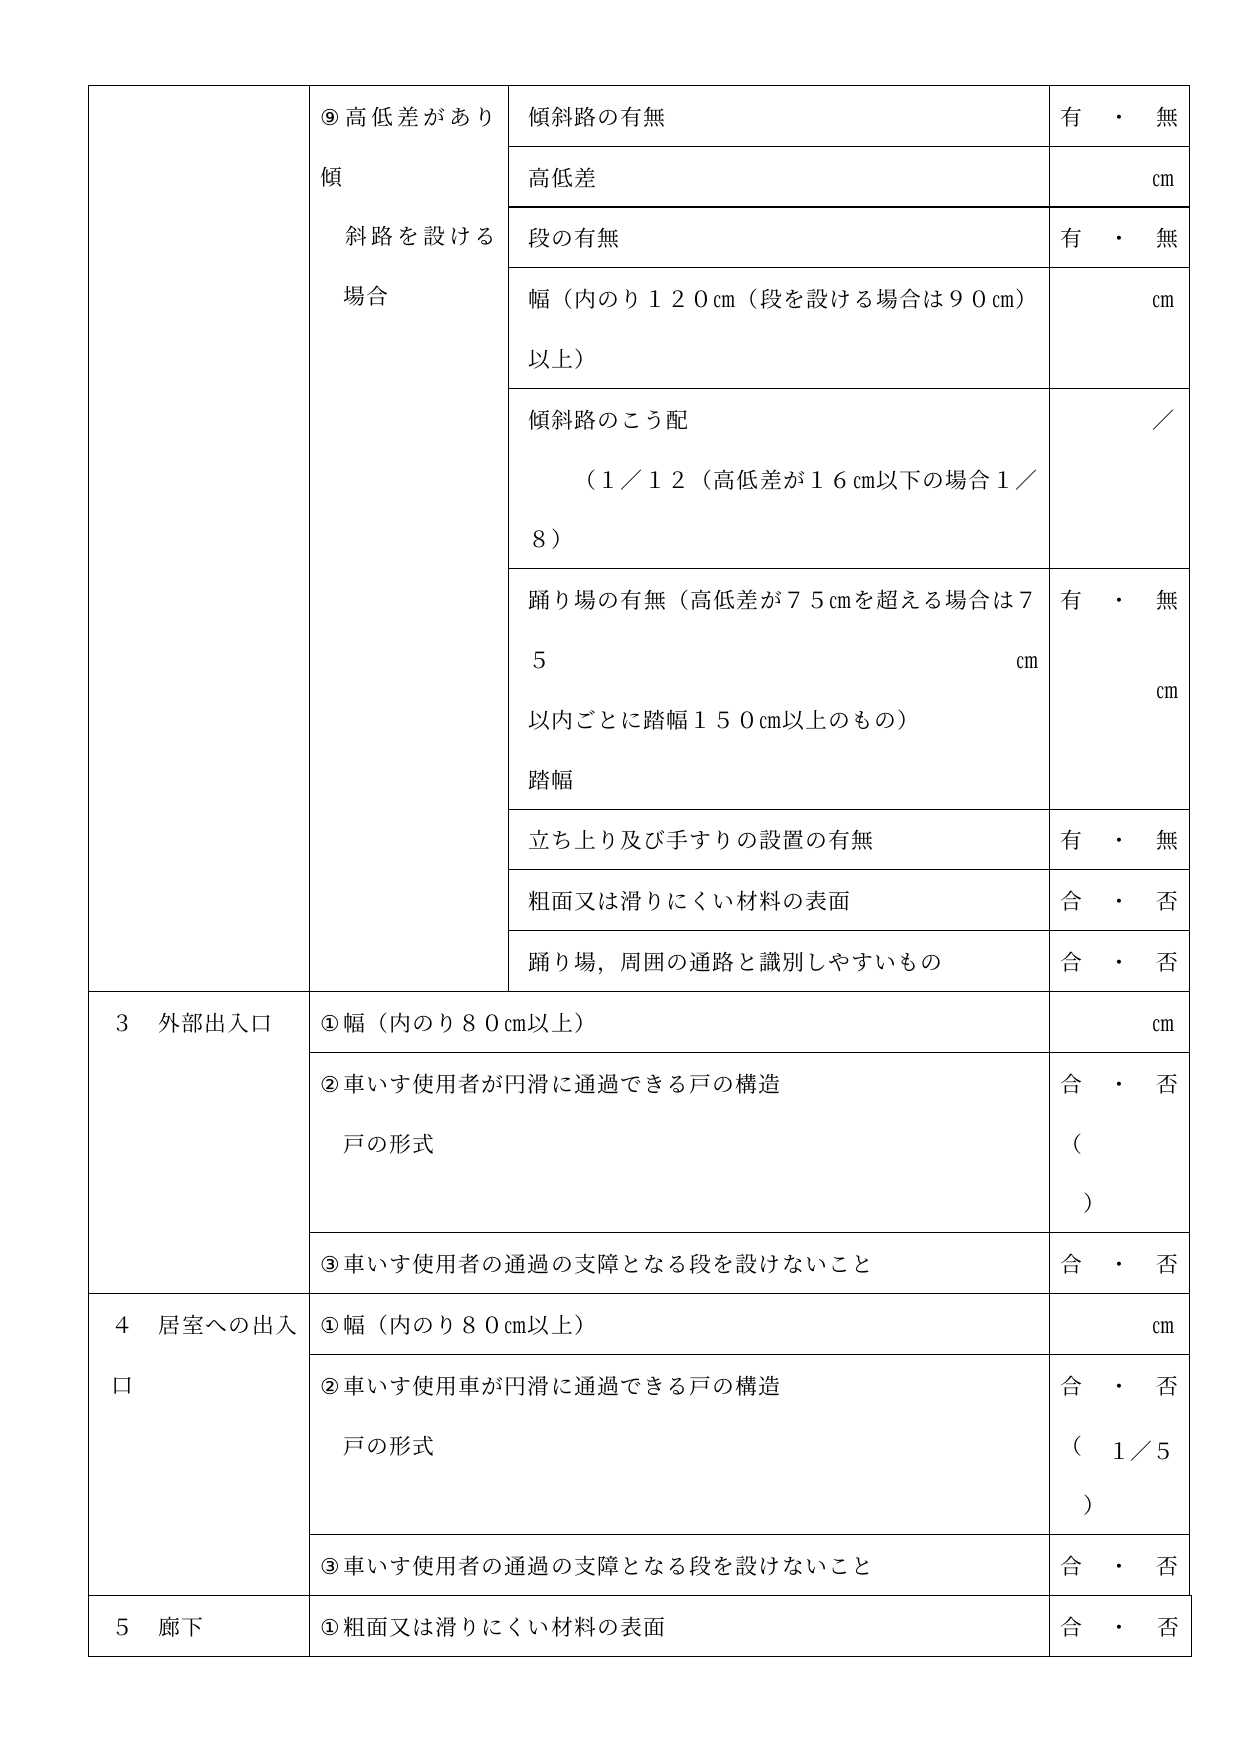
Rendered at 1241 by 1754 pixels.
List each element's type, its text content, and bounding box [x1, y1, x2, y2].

table_cell 傾斜路のこう配 （１／１２（高低差が１６㎝以下の場合１／８） [509, 389, 1049, 568]
table_cell 合・否 [1050, 1233, 1189, 1293]
table_cell ３ 外部出入口 [89, 992, 309, 1293]
table_cell ⑨高低差があり傾 斜路を設ける 場合 [310, 86, 508, 991]
table_cell ／ [1050, 389, 1189, 568]
table_cell 踊り場の有無（高低差が７５㎝を超える場合は７５㎝ 以内ごとに踏幅１５０㎝以上のもの） 踏幅 [509, 569, 1049, 808]
table_cell 段の有無 [509, 208, 1049, 267]
table_cell ㎝ [1050, 1294, 1189, 1354]
table_cell ③車いす使用者の通過の支障となる段を設けないこと [310, 1535, 1049, 1595]
table_cell 合・否 [1050, 1596, 1191, 1656]
table_cell ①粗面又は滑りにくい材料の表面 [310, 1596, 1049, 1656]
table_cell ４ 居室への出入口 [89, 1294, 309, 1595]
table_cell 有・無 [1050, 810, 1189, 869]
table_cell 有・無 ㎝ [1050, 569, 1189, 808]
table_cell ②車いす使用者が円滑に通過できる戸の構造 戸の形式 [310, 1053, 1049, 1232]
table_cell 合・否 （ ） [1050, 1355, 1189, 1534]
table_cell ①幅（内のり８０㎝以上） [310, 1294, 1049, 1354]
table_cell 粗面又は滑りにくい材料の表面 [509, 870, 1049, 930]
table_cell ５ 廊下 [89, 1596, 309, 1656]
table_cell ①幅（内のり８０㎝以上） [310, 992, 1049, 1052]
table_cell ㎝ [1050, 268, 1189, 388]
table_cell 踊り場，周囲の通路と識別しやすいもの [509, 931, 1049, 991]
table_cell 合・否 [1050, 931, 1189, 991]
table_cell 合・否 [1050, 1535, 1189, 1595]
table_cell ㎝ [1050, 992, 1189, 1052]
table_cell ③車いす使用者の通過の支障となる段を設けないこと [310, 1233, 1049, 1293]
table_cell ㎝ [1050, 147, 1189, 206]
table_cell 合・否 [1050, 870, 1189, 930]
table_cell 有・無 [1050, 86, 1189, 146]
table_cell ②車いす使用車が円滑に通過できる戸の構造 戸の形式 [310, 1355, 1049, 1534]
table_cell 傾斜路の有無 [509, 86, 1049, 146]
table_cell 有・無 [1050, 208, 1189, 267]
table_cell 高低差 [509, 147, 1049, 206]
table_cell 合・否 （ ） [1050, 1053, 1189, 1232]
table_cell 立ち上り及び手すりの設置の有無 [509, 810, 1049, 869]
table_cell 幅（内のり１２０㎝（段を設ける場合は９０㎝）以上） [509, 268, 1049, 388]
